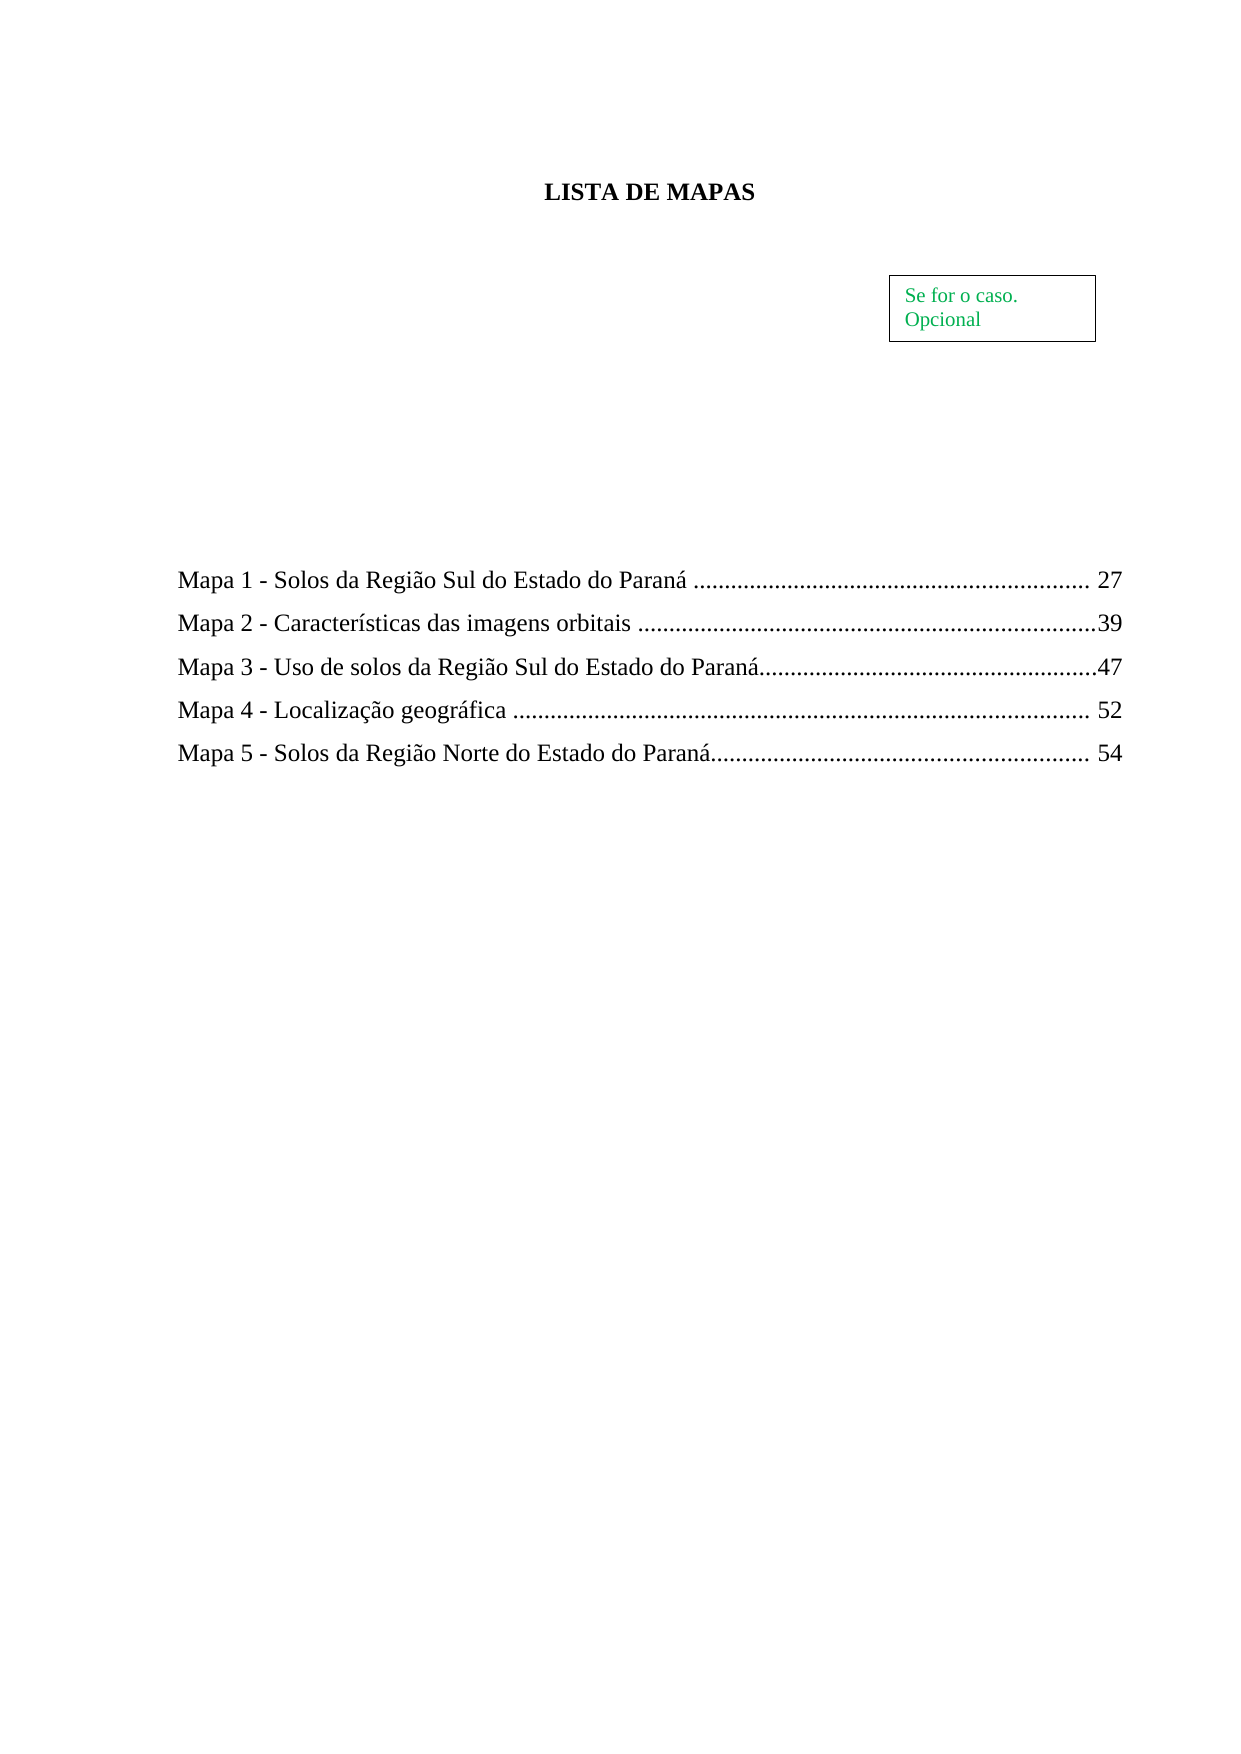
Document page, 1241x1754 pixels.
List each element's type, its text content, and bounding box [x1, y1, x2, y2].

text Mapa 4 - Localização geográfica 52 [177, 695, 1122, 723]
text Mapa 5 - Solos da Região Norte do Estado do Paraná 54 [177, 738, 1122, 767]
subtitle LISTA DE MAPAS [177, 177, 1122, 206]
text Mapa 3 - Uso de solos da Região Sul do Estado do Paraná .47 [177, 652, 1122, 680]
text Mapa 2 - Características das imagens orbitais 39 [177, 608, 1122, 637]
text Mapa 1 - Solos da Região Sul do Estado do Paraná 27 [177, 565, 1122, 594]
